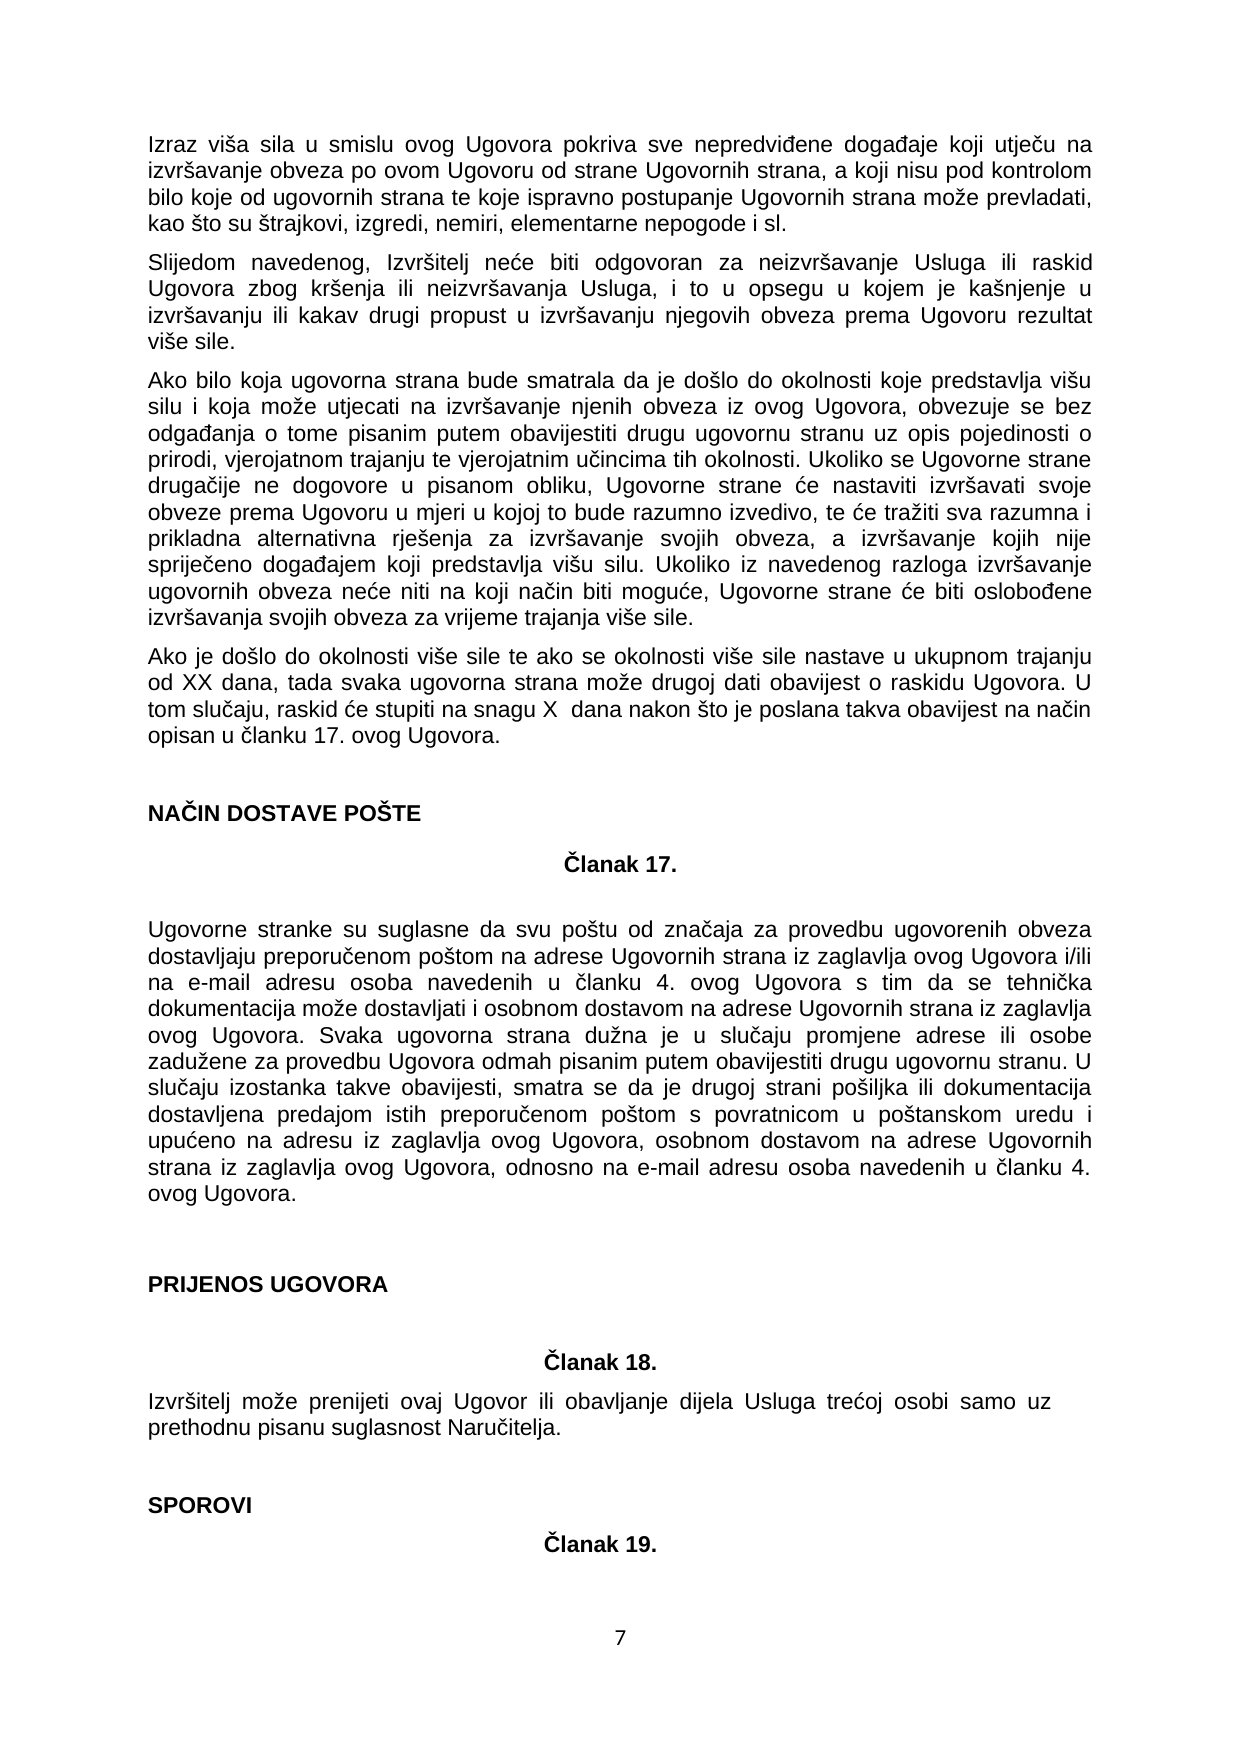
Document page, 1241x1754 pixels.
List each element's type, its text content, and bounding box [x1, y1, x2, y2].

text Ako bilo koja ugovorna strana bude smatrala da je došlo do okolnosti koje predstavlja višu silu i koja može utjecati na izvršavanje njenih obveza iz ovog Ugovora, obvezuje se bez odgađanja o tome pisanim putem obavijestiti drugu ugovornu stranu uz opis pojedinosti o prirodi, vjerojatnom trajanju te vjerojatnim učincima tih okolnosti. Ukoliko se Ugovorne strane drugačije ne dogovore u pisanom obliku, Ugovorne strane će nastaviti izvršavati svoje obveze prema Ugovoru u mjeri u kojoj to bude razumno izvedivo, te će tražiti sva razumna i prikladna alternativna rješenja za izvršavanje svojih obveza, a izvršavanje kojih nije spriječeno događajem koji predstavlja višu silu. Ukoliko iz navedenog razloga izvršavanje ugovornih obveza neće niti na koji način biti moguće, Ugovorne strane će biti oslobođene izvršavanja svojih obveza za vrijeme trajanja više sile. [148, 367, 1093, 630]
text Izvršitelj može prenijeti ovaj Ugovor ili obavljanje dijela Usluga trećoj osobi samo uz prethodnu pisanu suglasnost Naručitelja. [148, 1388, 1053, 1441]
text Izraz viša sila u smislu ovog Ugovora pokriva sve nepredviđene događaje koji utječu na izvršavanje obveza po ovom Ugovoru od strane Ugovornih strana, a koji nisu pod kontrolom bilo koje od ugovornih strana te koje ispravno postupanje Ugovornih strana može prevladati, kao što su štrajkovi, izgredi, nemiri, elementarne nepogode i sl. [148, 131, 1093, 236]
text PRIJENOS UGOVORA [148, 1271, 1053, 1298]
text Ako je došlo do okolnosti više sile te ako se okolnosti više sile nastave u ukupnom trajanju od XX dana, tada svaka ugovorna strana može drugoj dati obavijest o raskidu Ugovora. U tom slučaju, raskid će stupiti na snagu X dana nakon što je poslana takva obavijest na način opisan u članku 17. ovog Ugovora. [148, 643, 1093, 748]
text Slijedom navedenog, Izvršitelj neće biti odgovoran za neizvršavanje Usluga ili raskid Ugovora zbog kršenja ili neizvršavanja Usluga, i to u opsegu u kojem je kašnjenje u izvršavanju ili kakav drugi propust u izvršavanju njegovih obveza prema Ugovoru rezultat više sile. [148, 249, 1093, 354]
text Članak 18. [148, 1349, 1053, 1375]
text NAČIN DOSTAVE POŠTE [148, 800, 1093, 826]
text Članak 19. [148, 1531, 1053, 1557]
text SPOROVI [148, 1492, 1053, 1518]
text Ugovorne stranke su suglasne da svu poštu od značaja za provedbu ugovorenih obveza dostavljaju preporučenom poštom na adrese Ugovornih strana iz zaglavlja ovog Ugovora i/ili na e-mail adresu osoba navedenih u članku 4. ovog Ugovora s tim da se tehnička dokumentacija može dostavljati i osobnom dostavom na adrese Ugovornih strana iz zaglavlja ovog Ugovora. Svaka ugovorna strana dužna je u slučaju promjene adrese ili osobe zadužene za provedbu Ugovora odmah pisanim putem obavijestiti drugu ugovornu stranu. U slučaju izostanka takve obavijesti, smatra se da je drugoj strani pošiljka ili dokumentacija dostavljena predajom istih preporučenom poštom s povratnicom u poštanskom uredu i upućeno na adresu iz zaglavlja ovog Ugovora, osobnom dostavom na adrese Ugovornih strana iz zaglavlja ovog Ugovora, odnosno na e-mail adresu osoba navedenih u članku 4. ovog Ugovora. [148, 916, 1092, 1206]
text Članak 17. [148, 851, 1093, 877]
